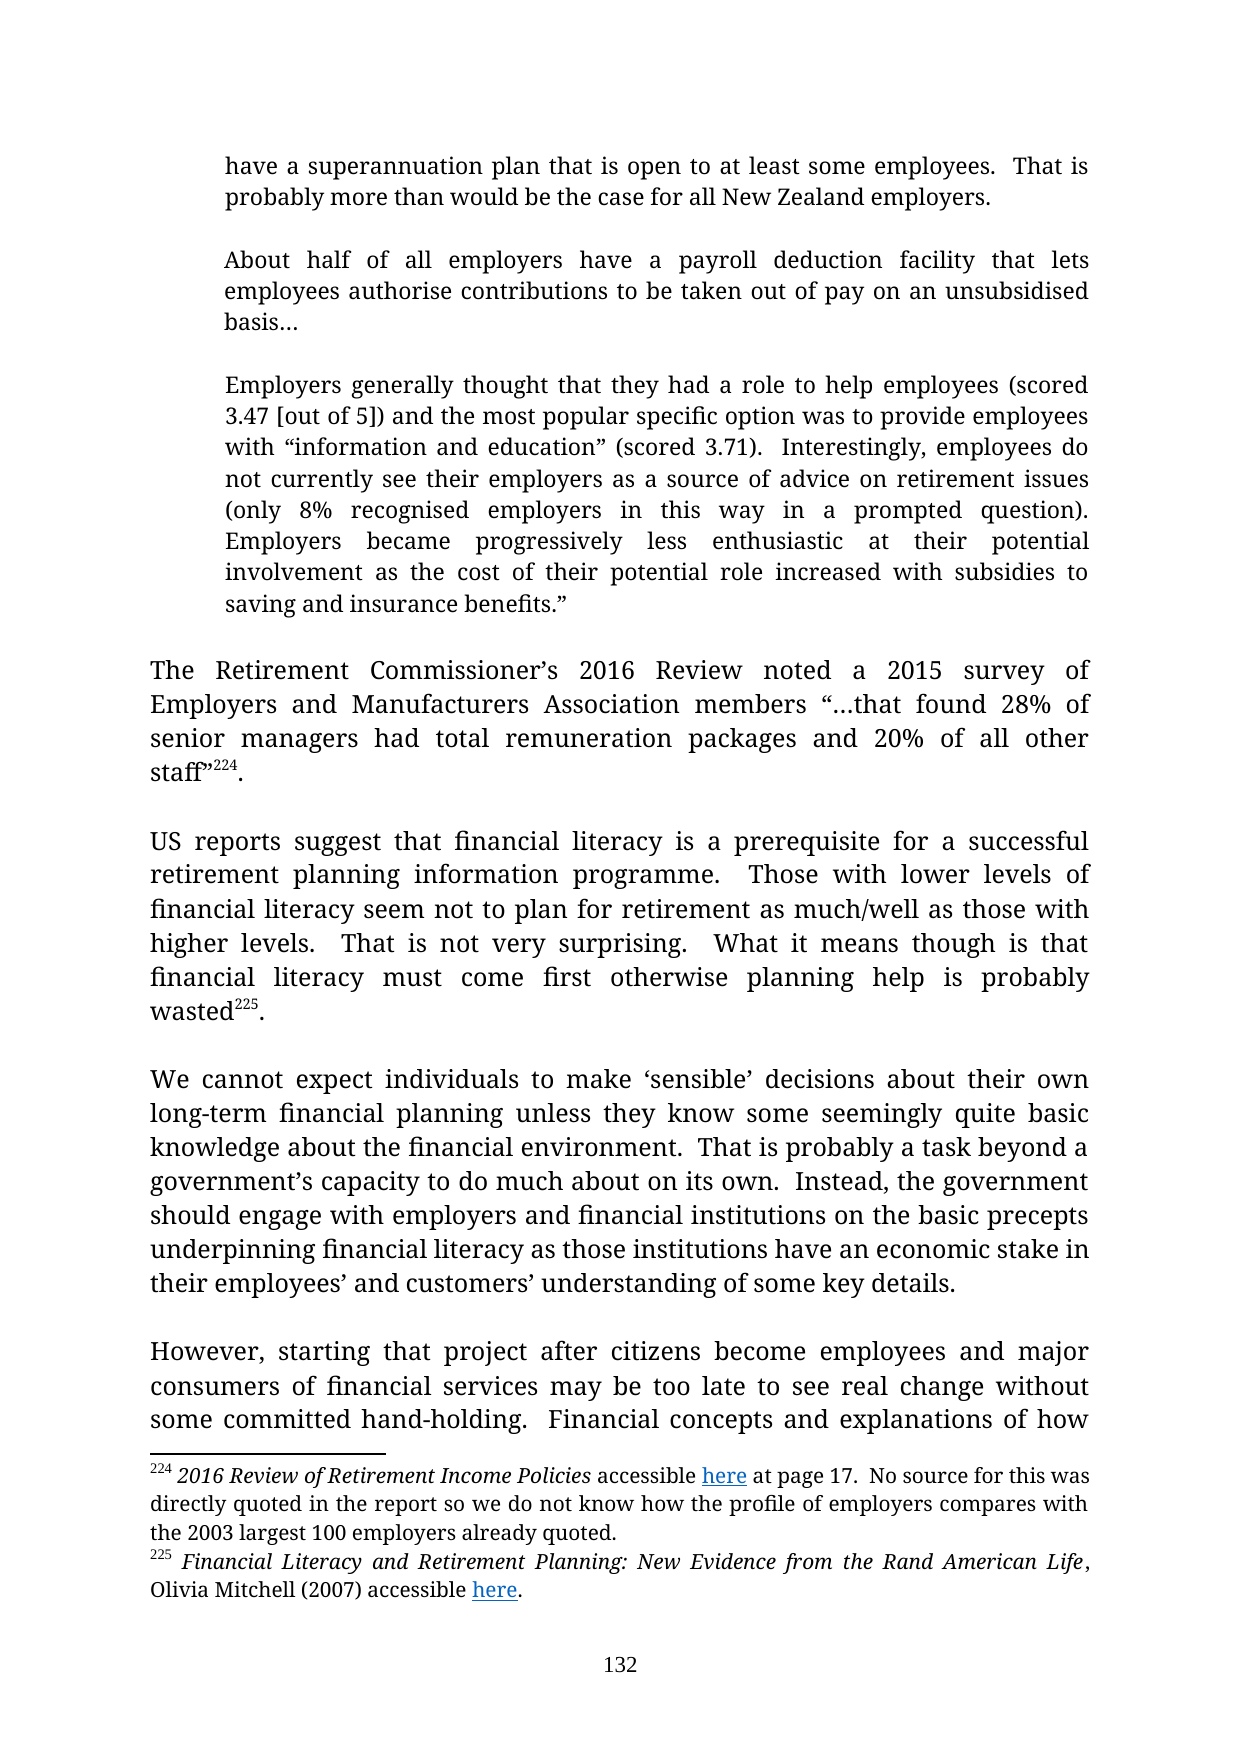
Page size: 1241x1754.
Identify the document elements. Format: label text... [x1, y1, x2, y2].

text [225, 150, 1090, 212]
text US reports suggest that financial literacy is a prerequisite for a successful retirement planning information programme. Those with lower levels of financial literacy seem not to plan for retirement as much/well as those with higher levels. That is not very surprising. What it means though is that financial literacy must come first otherwise planning help is probably wasted. [150, 823, 1090, 1027]
text About half of all employers have a payroll deduction facility that lets employees authorise contributions to be taken out of pay on an unsubsidised basis… [224, 244, 1090, 337]
text Employers generally thought that they had a role to help employees (scored 3.47 [out of 5]) and the most popular specific option was to provide employees with “information and education” (scored 3.71). Interestingly, employees do not currently see their employers as a source of advice on retirement issues (only 8% recognised employers in this way in a prompted question). Employers became progressively less enthusiastic at their potential involvement as the cost of their potential role increased with subsidies to saving and insurance benefits.” [225, 369, 1090, 619]
text The Retirement Commissioner’s 2016 Review noted a 2015 survey of Employers and Manufacturers Association members “…that found 28% of senior managers had total remuneration packages and 20% of all other staff”. [150, 653, 1090, 789]
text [150, 1334, 1090, 1436]
text We cannot expect individuals to make ‘sensible’ decisions about their own long-term financial planning unless they know some seemingly quite basic knowledge about the financial environment. That is probably a task beyond a government’s capacity to do much about on its own. Instead, the government should engage with employers and financial institutions on the basic precepts underpinning financial literacy as those institutions have an economic stake in their employees’ and customers’ understanding of some key details. [150, 1062, 1090, 1300]
